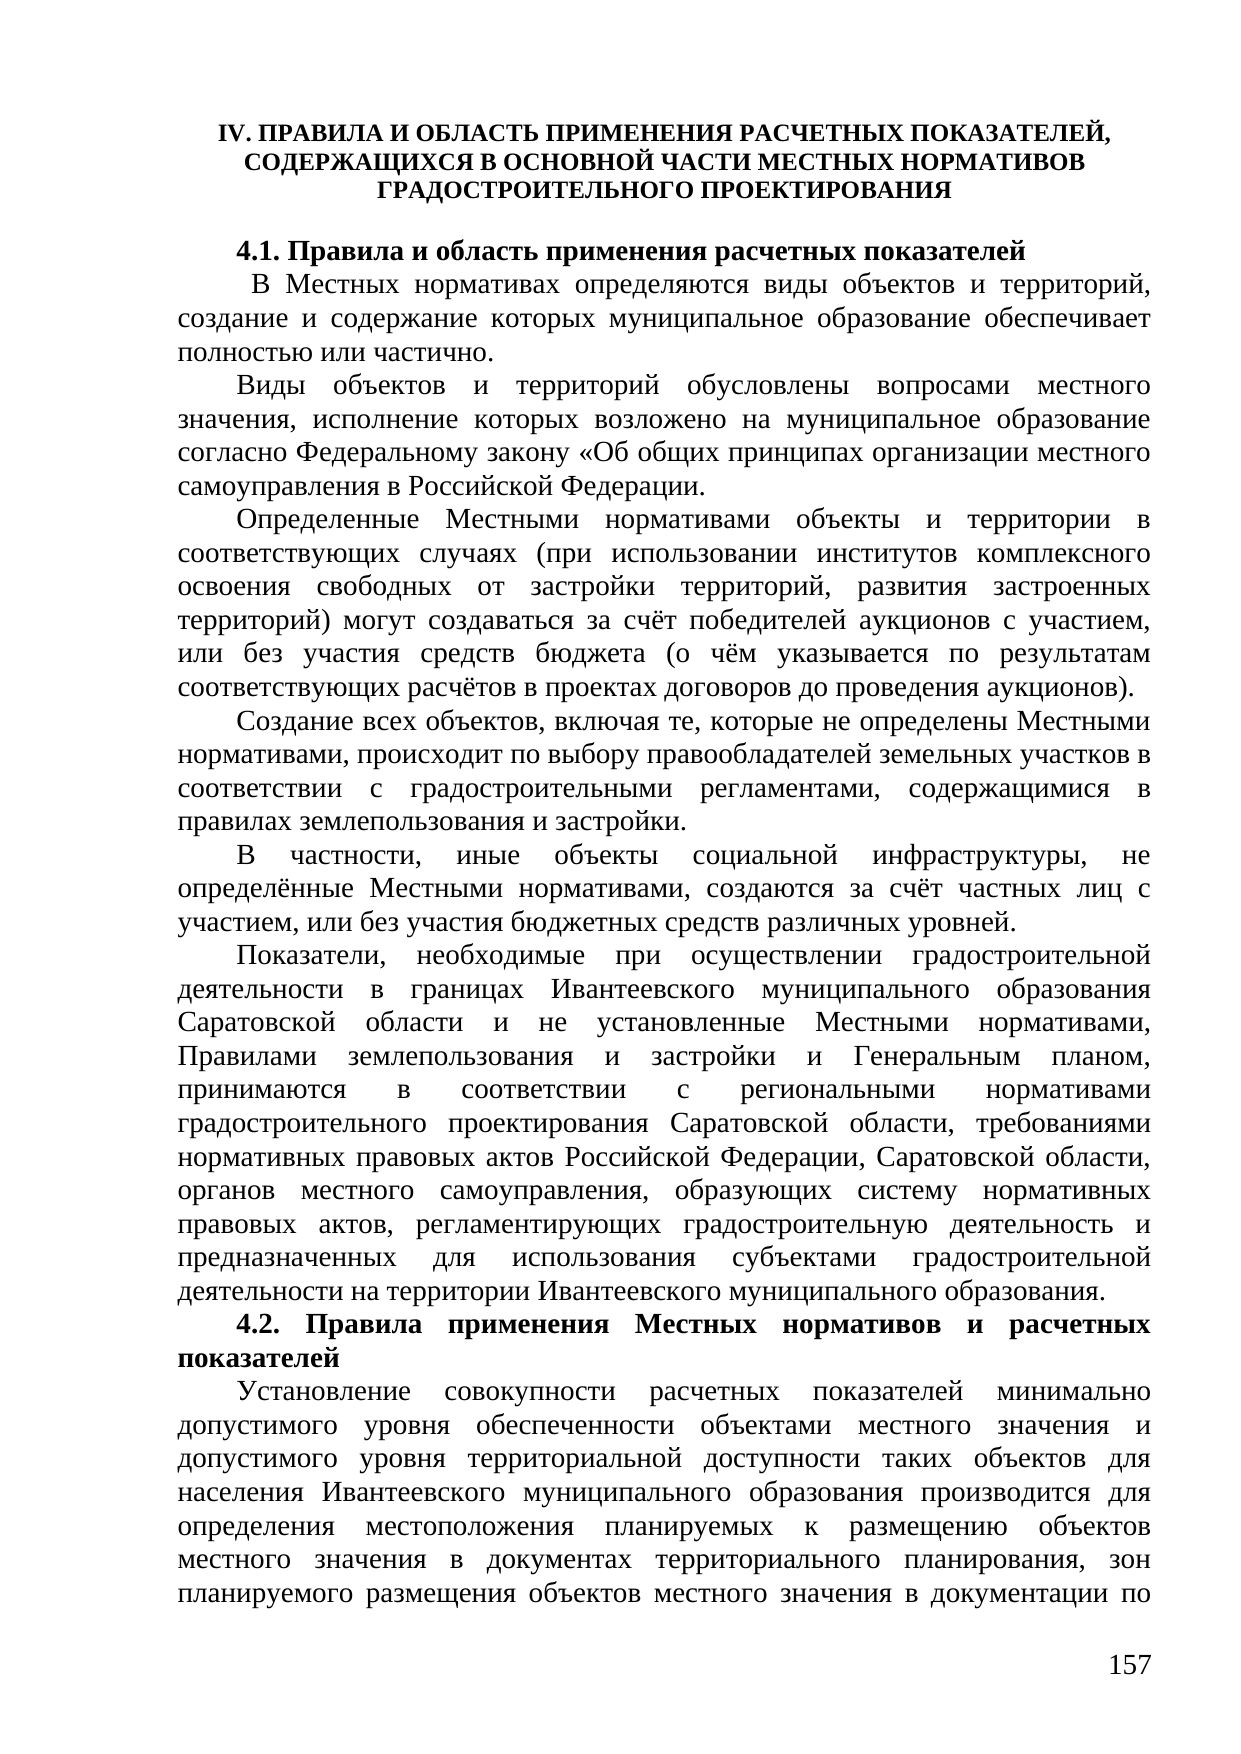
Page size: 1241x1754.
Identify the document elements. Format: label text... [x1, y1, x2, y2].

text 4.1. Правила и область применения расчетных показателей [177, 233, 1152, 267]
text Виды объектов и территорий обусловлены вопросами местного значения, исполнение которых возложено на муниципальное образование согласно Федеральному закону «Об общих принципах организации местного самоуправления в Российской Федерации. [177, 367, 1152, 501]
text Создание всех объектов, включая те, которые не определены Местными нормативами, происходит по выбору правообладателей земельных участков в соответствии с градостроительными регламентами, содержащимися в правилах землепользования и застройки. [177, 703, 1152, 837]
text 4.2. Правила применения Местных нормативов и расчетных показателей [177, 1306, 1152, 1373]
subtitle IV. ПРАВИЛА И ОБЛАСТЬ ПРИМЕНЕНИЯ РАСЧЕТНЫХ ПОКАЗАТЕЛЕЙ, СОДЕРЖАЩИХСЯ В ОСНОВНОЙ ЧАСТИ МЕСТНЫХ НОРМАТИВОВ ГРАДОСТРОИТЕЛЬНОГО ПРОЕКТИРОВАНИЯ [177, 118, 1152, 204]
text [177, 1373, 1152, 1608]
text В Местных нормативах определяются виды объектов и территорий, создание и содержание которых муниципальное образование обеспечивает полностью или частично. [177, 267, 1152, 367]
text В частности, иные объекты социальной инфраструктуры, не определённые Местными нормативами, создаются за счёт частных лиц с участием, или без участия бюджетных средств различных уровней. [177, 837, 1152, 937]
text Определенные Местными нормативами объекты и территории в соответствующих случаях (при использовании институтов комплексного освоения свободных от застройки территорий, развития застроенных территорий) могут создаваться за счёт победителей аукционов с участием, или без участия средств бюджета (о чём указывается по результатам соответствующих расчётов в проектах договоров до проведения аукционов). [177, 501, 1152, 703]
text Показатели, необходимые при осуществлении градостроительной деятельности в границах Ивантеевского муниципального образования Саратовской области и не установленные Местными нормативами, Правилами землепользования и застройки и Генеральным планом, принимаются в соответствии с региональными нормативами градостроительного проектирования Саратовской области, требованиями нормативных правовых актов Российской Федерации, Саратовской области, органов местного самоуправления, образующих систему нормативных правовых актов, регламентирующих градостроительную деятельность и предназначенных для использования субъектами градостроительной деятельности на территории Ивантеевского муниципального образования. [177, 937, 1152, 1306]
